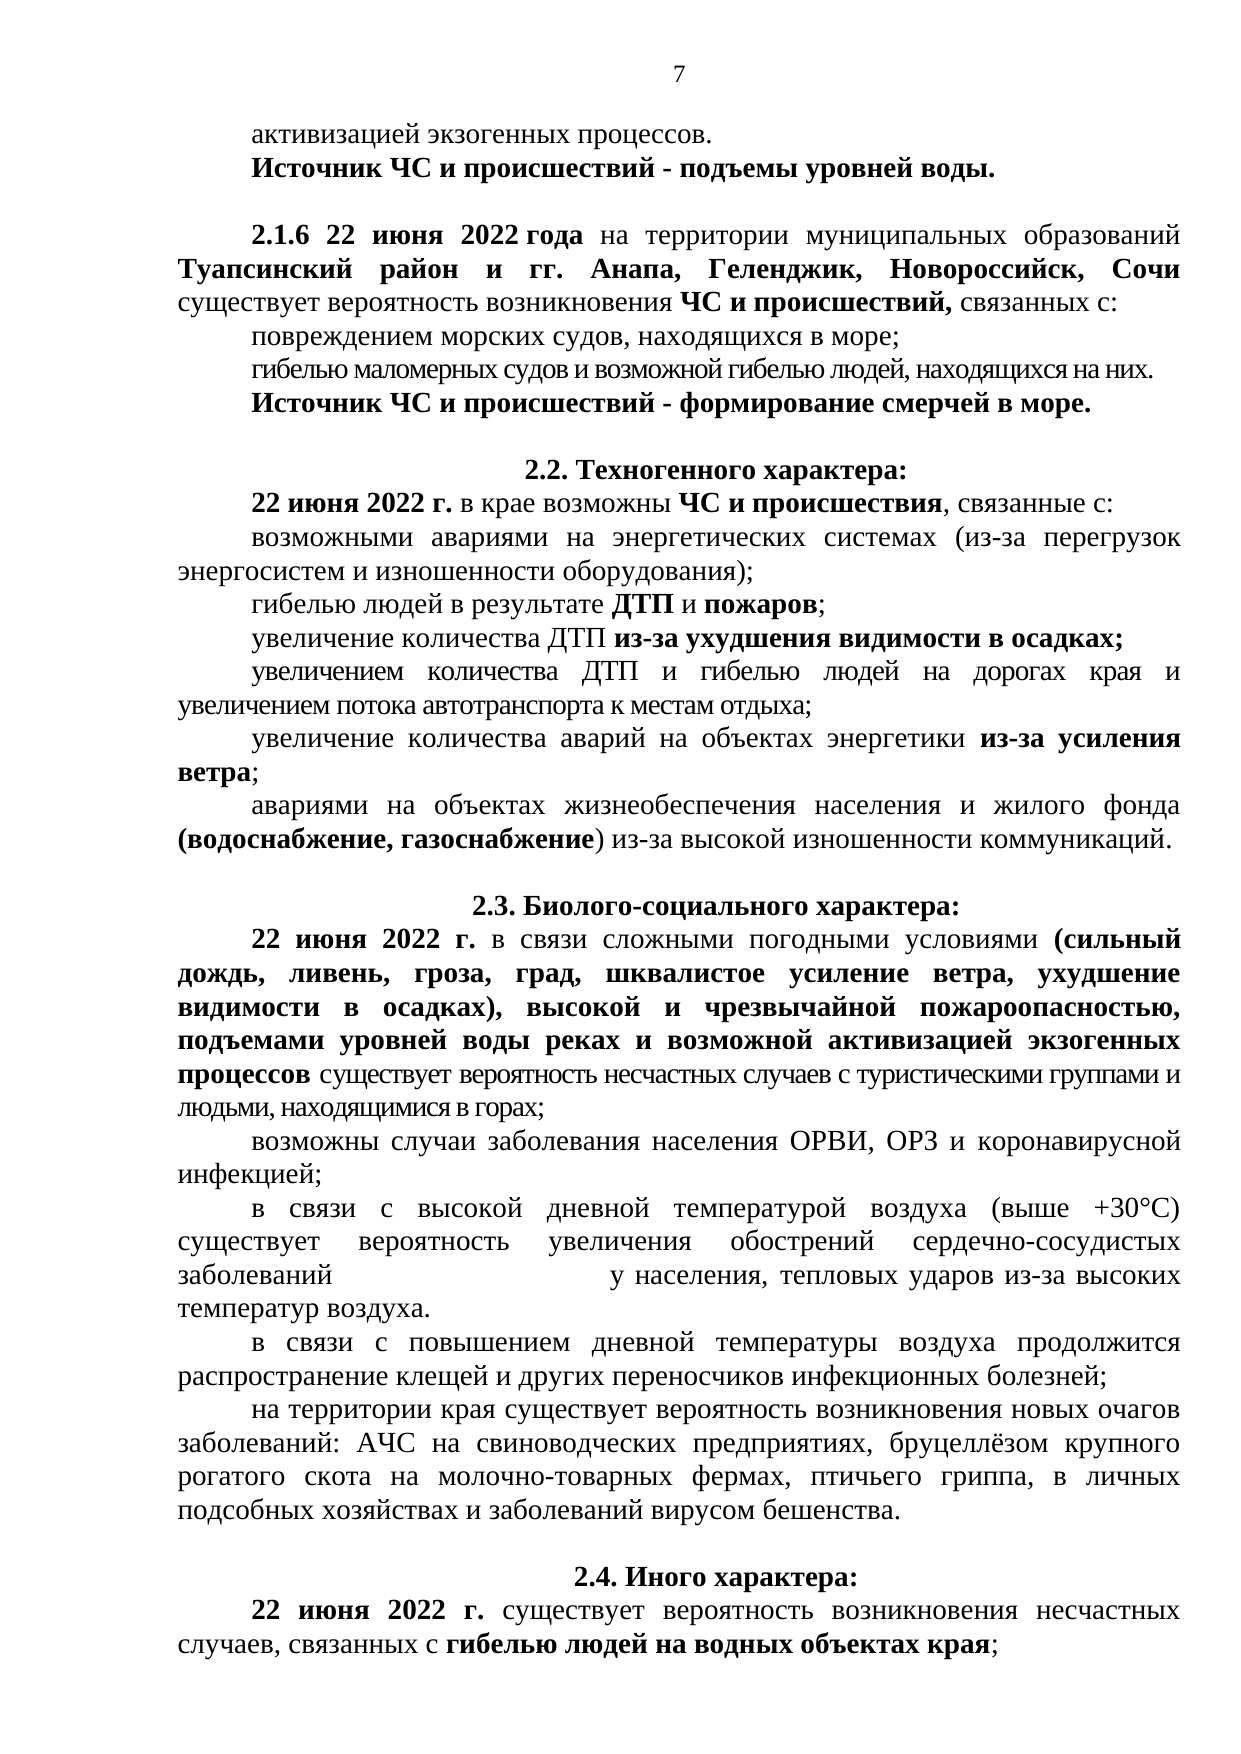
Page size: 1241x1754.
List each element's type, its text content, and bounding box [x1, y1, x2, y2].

text 22 июня 2022 г. в связи сложными погодными условиями (сильный дождь, ливень, гроза, град, шквалистое усиление ветра, ухудшение видимости в осадках), высокой и чрезвычайной пожароопасностью, подъемами уровней воды реках и возможной активизацией экзогенных процессов существует вероятность несчастных случаев с туристическими группами и людьми, находящимися в горах; [177, 922, 1181, 1123]
text 2.4. Иного характера: [177, 1559, 1181, 1592]
text Источник ЧС и происшествий - формирование смерчей в море. [177, 385, 1181, 418]
text 22 июня 2022 г. в крае возможны ЧС и происшествия, связанные с: [177, 486, 1181, 519]
text гибелью маломерных судов и возможной гибелью людей, находящихся на них. [177, 351, 1181, 385]
text увеличением количества ДТП и гибелью людей на дорогах края и увеличением потока автотранспорта к местам отдыха; [177, 653, 1181, 720]
text 2.2. Техногенного характера: [177, 452, 1181, 486]
text гибелью людей в результате ДТП и пожаров; [177, 586, 1181, 620]
text повреждением морских судов, находящихся в море; [177, 318, 1181, 351]
text Источник ЧС и происшествий - подъемы уровней воды. [177, 150, 1181, 184]
text 2.3. Биолого-социального характера: [177, 888, 1181, 922]
text активизацией экзогенных процессов. [177, 117, 1181, 150]
text увеличение количества ДТП из-за ухудшения видимости в осадках; [177, 620, 1181, 653]
text 2.1.6 22 июня 2022 года на территории муниципальных образований Туапсинский район и гг. Анапа, Геленджик, Новороссийск, Сочи существует вероятность возникновения ЧС и происшествий, связанных с: [177, 217, 1181, 318]
text 22 июня 2022 г. существует вероятность возникновения несчастных случаев, связанных с гибелью людей на водных объектах края; [177, 1592, 1181, 1659]
text в связи с высокой дневной температурой воздуха (выше +30°С) существует вероятность увеличения обострений сердечно-сосудистых заболеваний у населения, тепловых ударов из-за высоких температур воздуха. [177, 1190, 1181, 1324]
text на территории края существует вероятность возникновения новых очагов заболеваний: АЧС на свиноводческих предприятиях, бруцеллёзом крупного рогатого скота на молочно-товарных фермах, птичьего гриппа, в личных подсобных хозяйствах и заболеваний вирусом бешенства. [177, 1391, 1181, 1525]
text возможны случаи заболевания населения ОРВИ, ОРЗ и коронавирусной инфекцией; [177, 1123, 1181, 1190]
text в связи с повышением дневной температуры воздуха продолжится распространение клещей и других переносчиков инфекционных болезней; [177, 1324, 1181, 1391]
text увеличение количества аварий на объектах энергетики из-за усиления ветра; [177, 720, 1181, 787]
text авариями на объектах жизнеобеспечения населения и жилого фонда (водоснабжение, газоснабжение) из-за высокой изношенности коммуникаций. [177, 787, 1181, 854]
text возможными авариями на энергетических системах (из-за перегрузок энергосистем и изношенности оборудования); [177, 519, 1181, 586]
